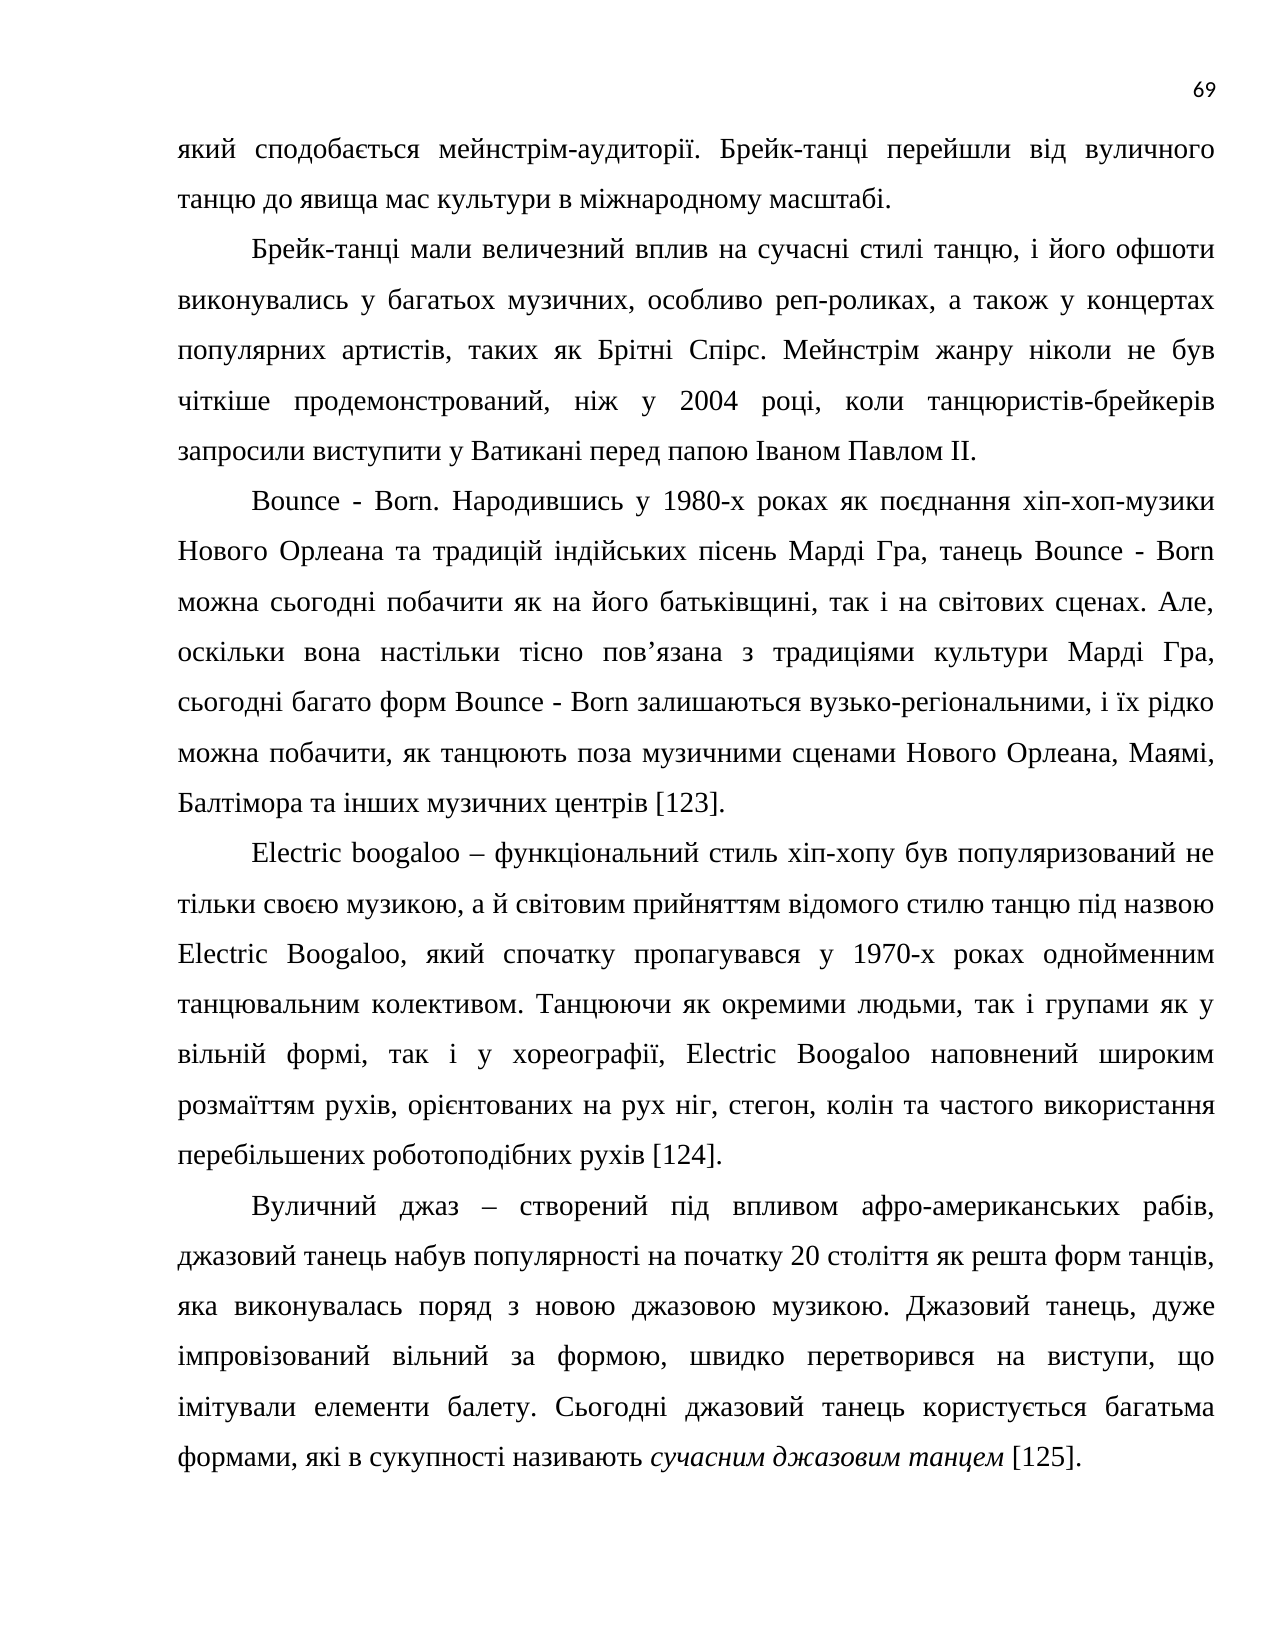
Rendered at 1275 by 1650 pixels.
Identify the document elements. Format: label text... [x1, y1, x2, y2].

text Electric boogaloo – функціональний стиль хіп-хопу був популяризований не тільки своєю музикою, а й світовим прийняттям відомого стилю танцю під назвою Electric Boogaloo, який спочатку пропагувався у 1970-х роках однойменним танцювальним колективом. Танцюючи як окремими людьми, так і групами як у вільній формі, так і у хореографії, Electric Boogaloo наповнений широким розмаїттям рухів, орієнтованих на рух ніг, стегон, колін та частого використання перебільшених роботоподібних рухів [124]. [177, 835, 1216, 1171]
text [177, 131, 1216, 215]
text Брейк-танці мали величезний вплив на сучасні стилі танцю, і його офшоти виконувались у багатьох музичних, особливо реп-роликах, а також у концертах популярних артистів, таких як Брітні Спірс. Мейнстрім жанру ніколи не був чіткіше продемонстрований, ніж у 2004 році, коли танцюристів-брейкерів запросили виступити у Ватикані перед папою Іваном Павлом II. [177, 232, 1216, 466]
text Вуличний джаз – створений під впливом афро-американських рабів, джазовий танець набув популярності на початку 20 століття як решта форм танців, яка виконувалась поряд з новою джазовою музикою. Джазовий танець, дуже імпровізований вільний за формою, швидко перетворився на виступи, що імітували елементи балету. Сьогодні джазовий танець користується багатьма формами, які в сукупності називають сучасним джазовим танцем [125]. [177, 1188, 1216, 1473]
text Bounce - Born. Народившись у 1980-х роках як поєднання хіп-хоп-музики Нового Орлеана та традицій індійських пісень Марді Гра, танець Bounce - Born можна сьогодні побачити як на його батьківщині, так і на світових сценах. Але, оскільки вона настільки тісно пов’язана з традиціями культури Марді Гра, сьогодні багато форм Bounce - Born залишаються вузько-регіональними, і їх рідко можна побачити, як танцюють поза музичними сценами Нового Орлеана, Маямі, Балтімора та інших музичних центрів [123]. [177, 483, 1216, 819]
